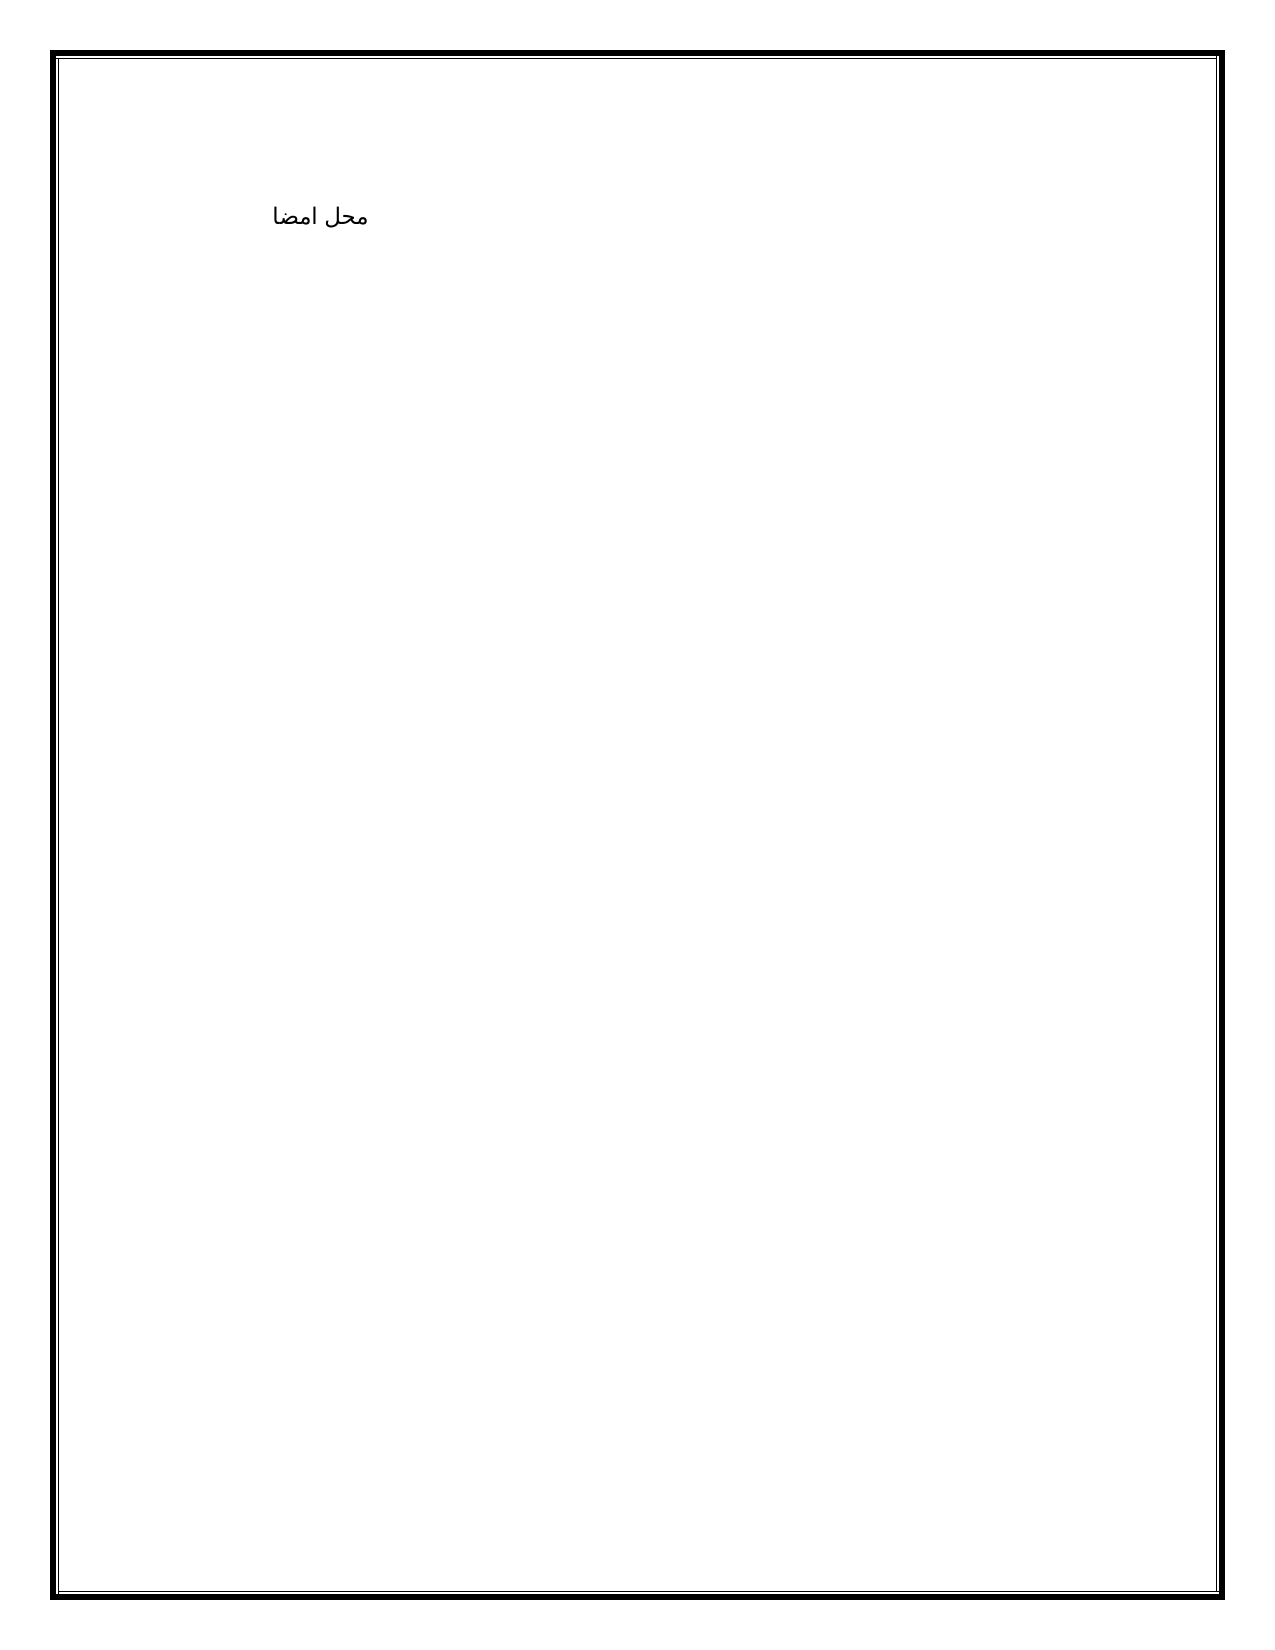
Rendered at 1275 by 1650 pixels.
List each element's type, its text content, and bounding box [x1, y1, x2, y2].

text محل امضا [150, 203, 1125, 229]
